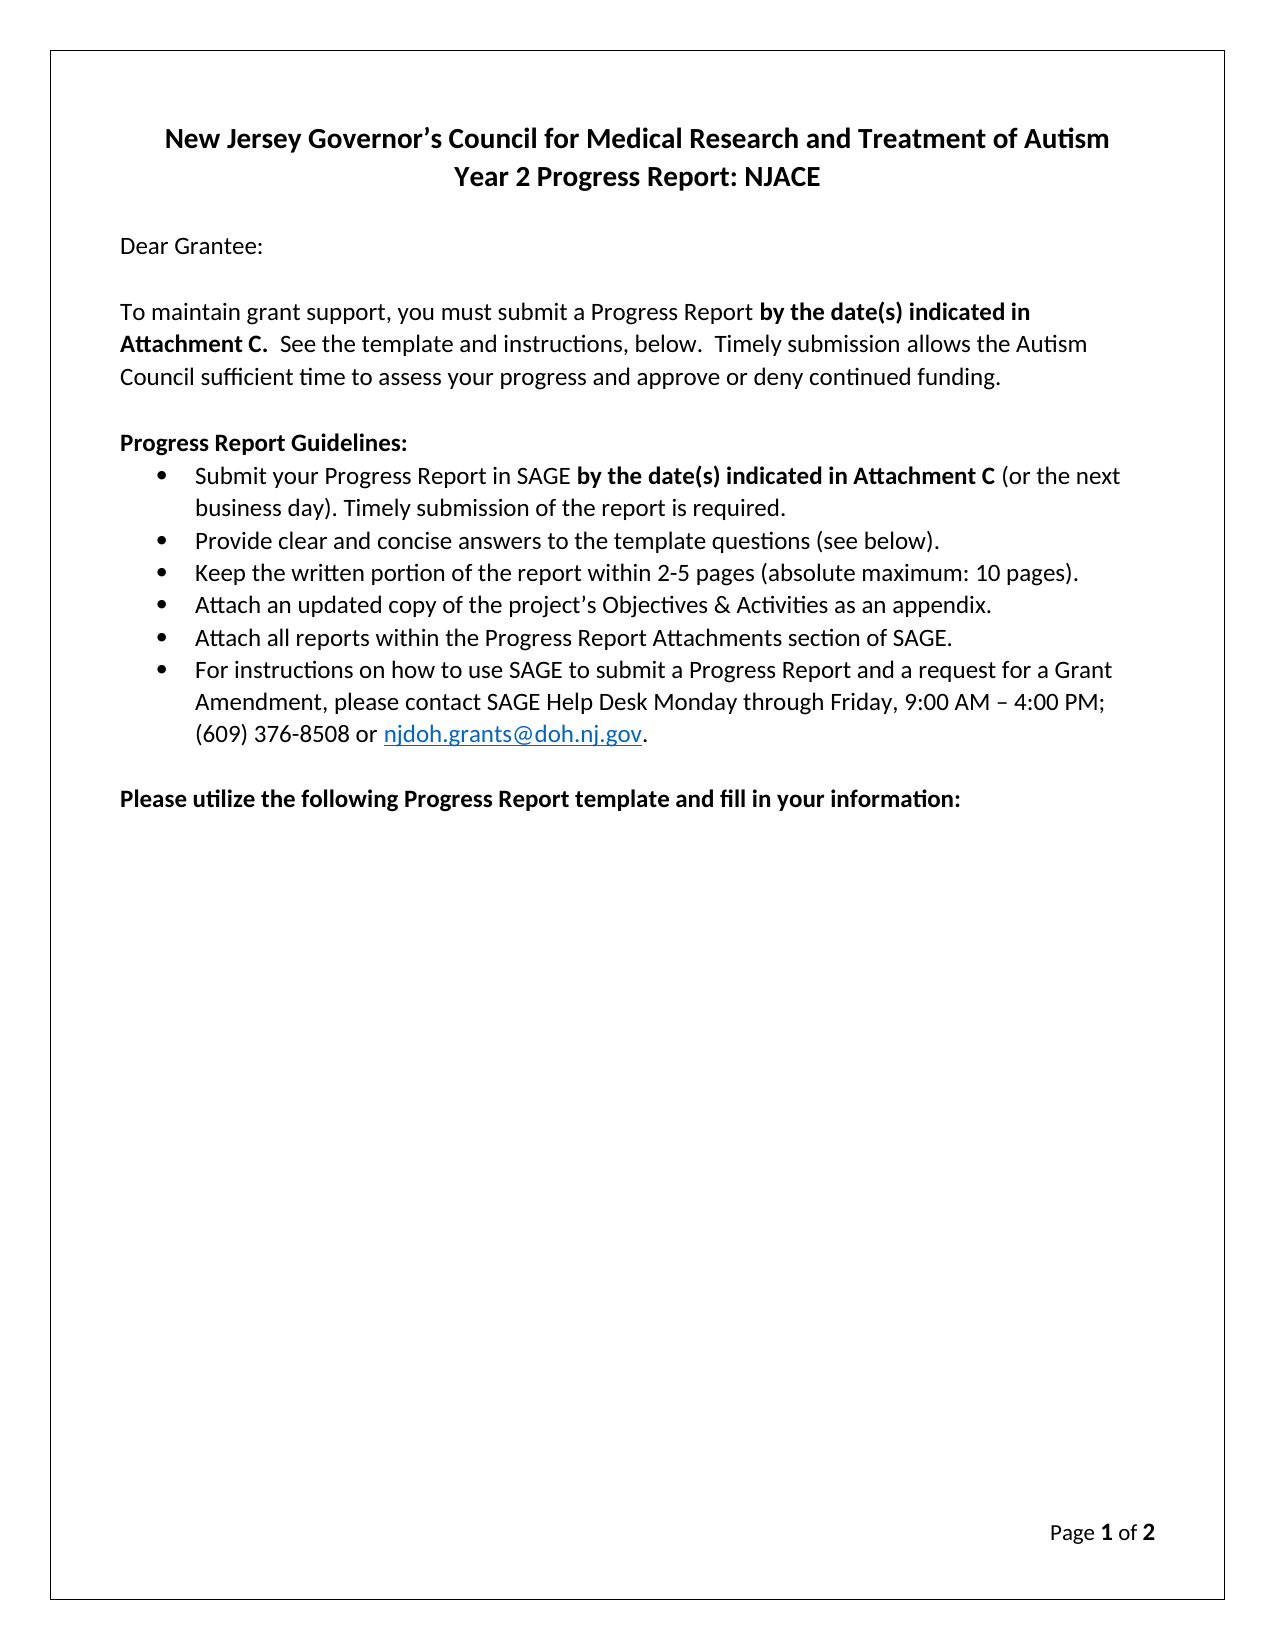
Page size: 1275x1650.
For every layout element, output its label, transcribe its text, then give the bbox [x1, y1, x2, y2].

text To maintain grant support, you must submit a Progress Report by the date(s) indicated in Attachment C. See the template and instructions, below. Timely submission allows the Autism Council sufficient time to assess your progress and approve or deny continued funding. [120, 296, 1155, 392]
text Progress Report Guidelines: [120, 427, 1155, 458]
text Dear Grantee: [120, 230, 1155, 260]
list Attach an updated copy of the project’s Objectives & Activities as an appendix. [157, 589, 1155, 620]
list Submit your Progress Report in SAGE by the date(s) indicated in Attachment C (or the next business day). Timely submission of the report is required. [157, 460, 1155, 523]
text New Jersey Governor’s Council for Medical Research and Treatment of Autism [120, 120, 1155, 156]
text Please utilize the following Progress Report template and fill in your information: [120, 783, 1155, 814]
list Provide clear and concise answers to the template questions (see below). [157, 525, 1155, 555]
list Attach all reports within the Progress Report Attachments section of SAGE. [157, 622, 1155, 652]
list For instructions on how to use SAGE to submit a Progress Report and a request for a Grant Amendment, please contact SAGE Help Desk Monday through Friday, 9:00 AM – 4:00 PM; (609) 376-8508 or njdoh.grants@doh.nj.gov. [157, 654, 1155, 749]
text Year 2 Progress Report: NJACE [120, 158, 1155, 194]
list Keep the written portion of the report within 2-5 pages (absolute maximum: 10 pages). [157, 557, 1155, 588]
